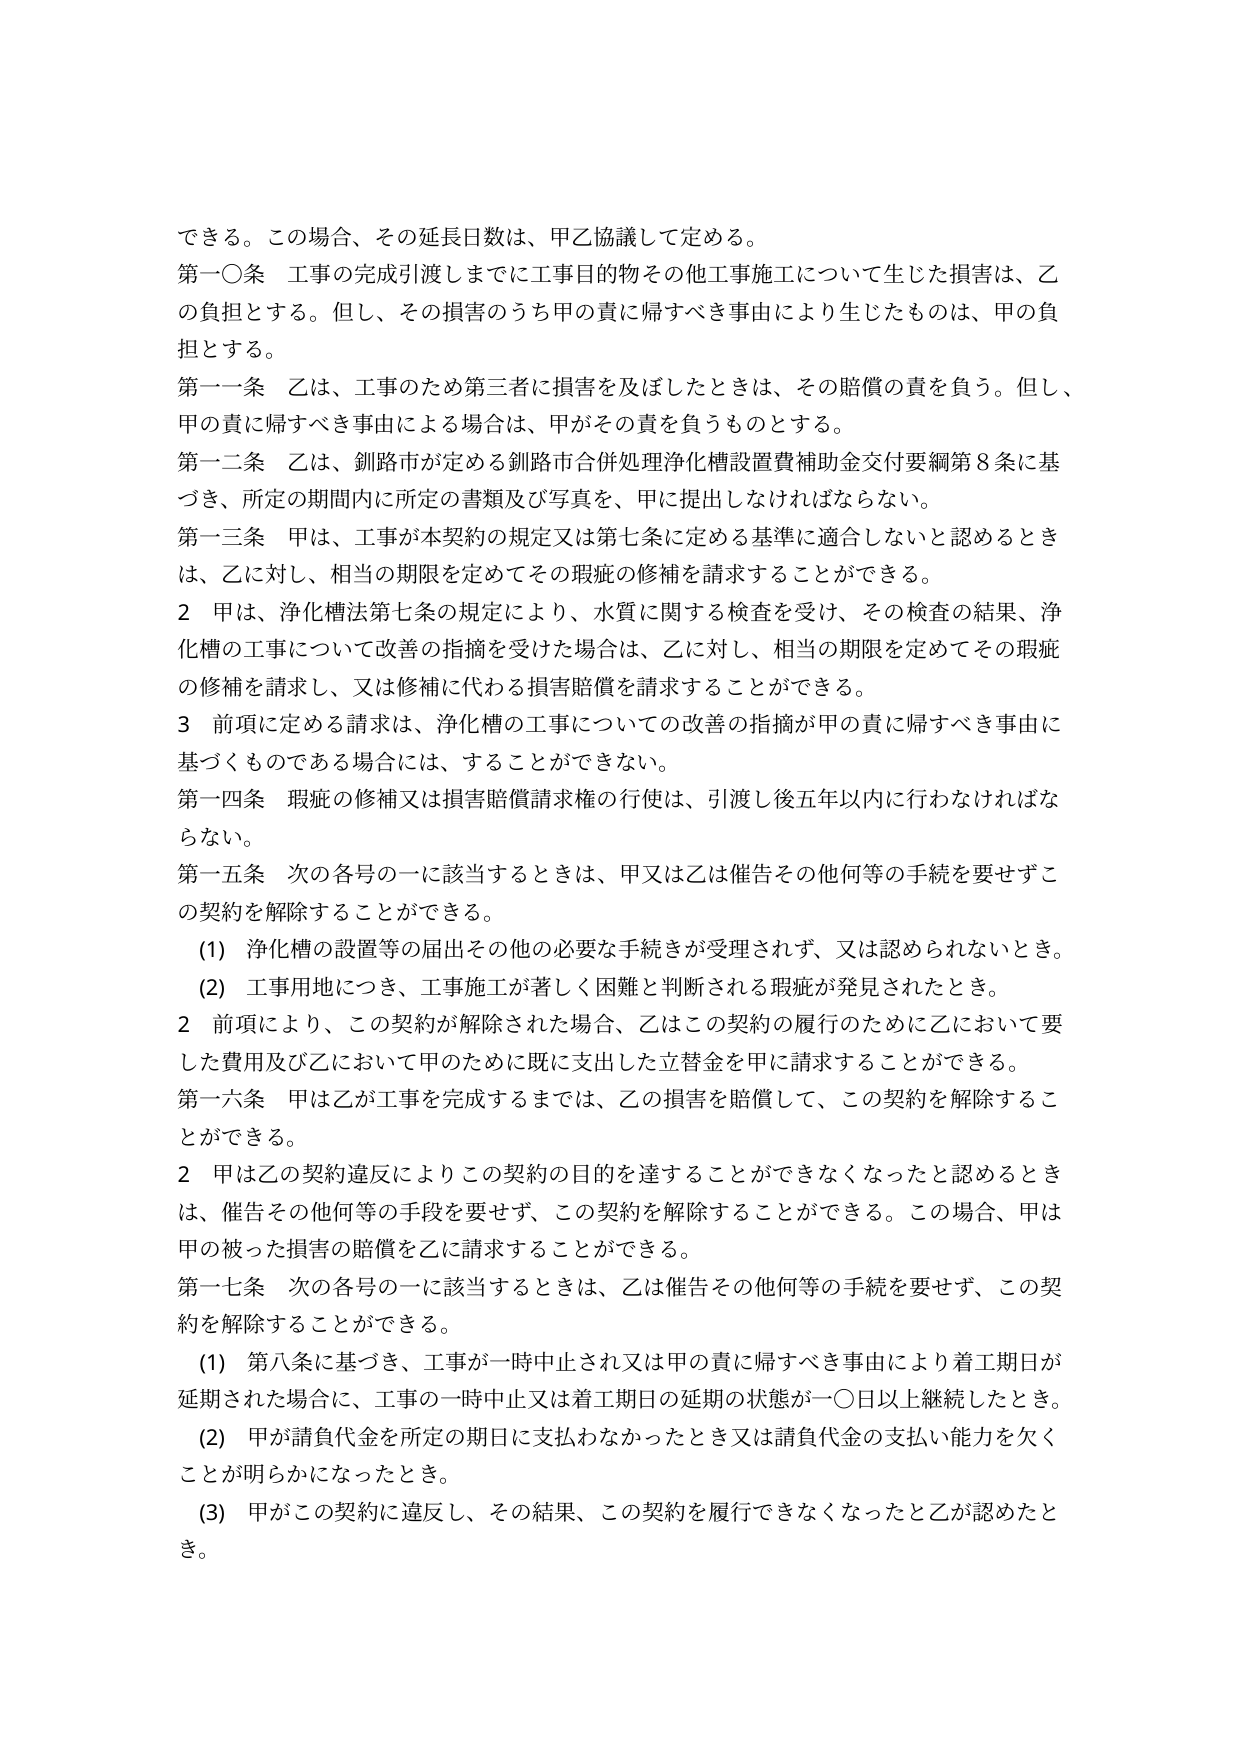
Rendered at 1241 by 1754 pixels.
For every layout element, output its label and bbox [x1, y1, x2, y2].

text [177, 217, 1063, 1567]
